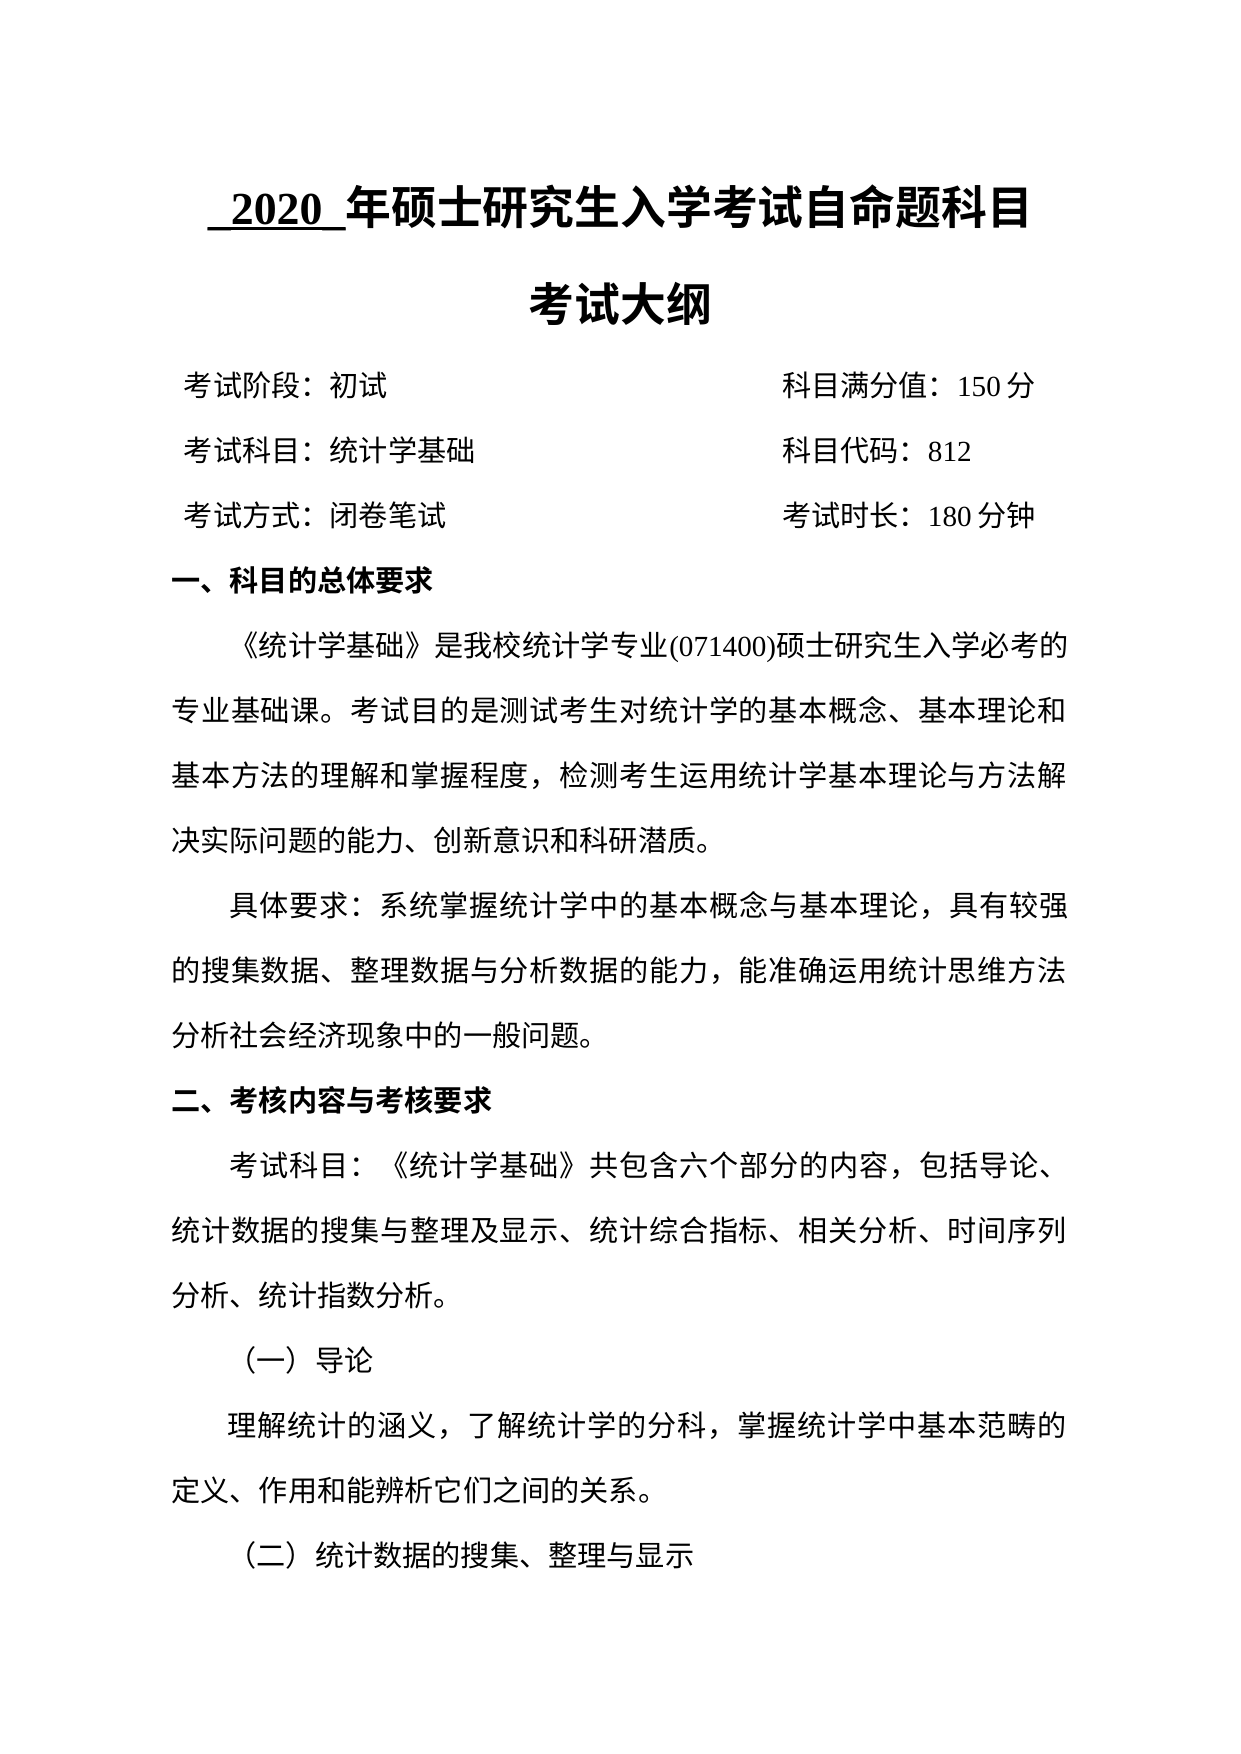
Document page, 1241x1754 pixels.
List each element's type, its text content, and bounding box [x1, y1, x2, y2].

table_cell 科目代码：812 [771, 416, 1068, 481]
text 二、考核内容与考核要求 [171, 1066, 1069, 1131]
table_cell 考试方式：闭卷笔试 [173, 481, 771, 546]
table_cell 考试时长：180分钟 [771, 481, 1068, 546]
text 考试大纲 [171, 253, 1069, 351]
text 一、科目的总体要求 [171, 546, 1069, 611]
text （一）导论 [171, 1326, 1069, 1391]
text （二）统计数据的搜集、整理与显示 [171, 1521, 1069, 1586]
table_cell 考试科目：统计学基础 [173, 416, 771, 481]
text 具体要求：系统掌握统计学中的基本概念与基本理论，具有较强的搜集数据、整理数据与分析数据的能力，能准确运用统计思维方法分析社会经济现象中的一般问题。 [171, 871, 1069, 1066]
text 《统计学基础》是我校统计学专业(071400)硕士研究生入学必考的专业基础课。考试目的是测试考生对统计学的基本概念、基本理论和基本方法的理解和掌握程度，检测考生运用统计学基本理论与方法解决实际问题的能力、创新意识和科研潜质。 [171, 611, 1069, 871]
table_header 科目满分值：150分 [771, 351, 1068, 416]
text _2020_年硕士研究生入学考试自命题科目 [171, 156, 1069, 253]
table_header 考试阶段：初试 [173, 351, 771, 416]
text 理解统计的涵义，了解统计学的分科，掌握统计学中基本范畴的定义、作用和能辨析它们之间的关系。 [171, 1391, 1069, 1521]
text 考试科目：《统计学基础》共包含六个部分的内容，包括导论、统计数据的搜集与整理及显示、统计综合指标、相关分析、时间序列分析、统计指数分析。 [171, 1131, 1069, 1326]
